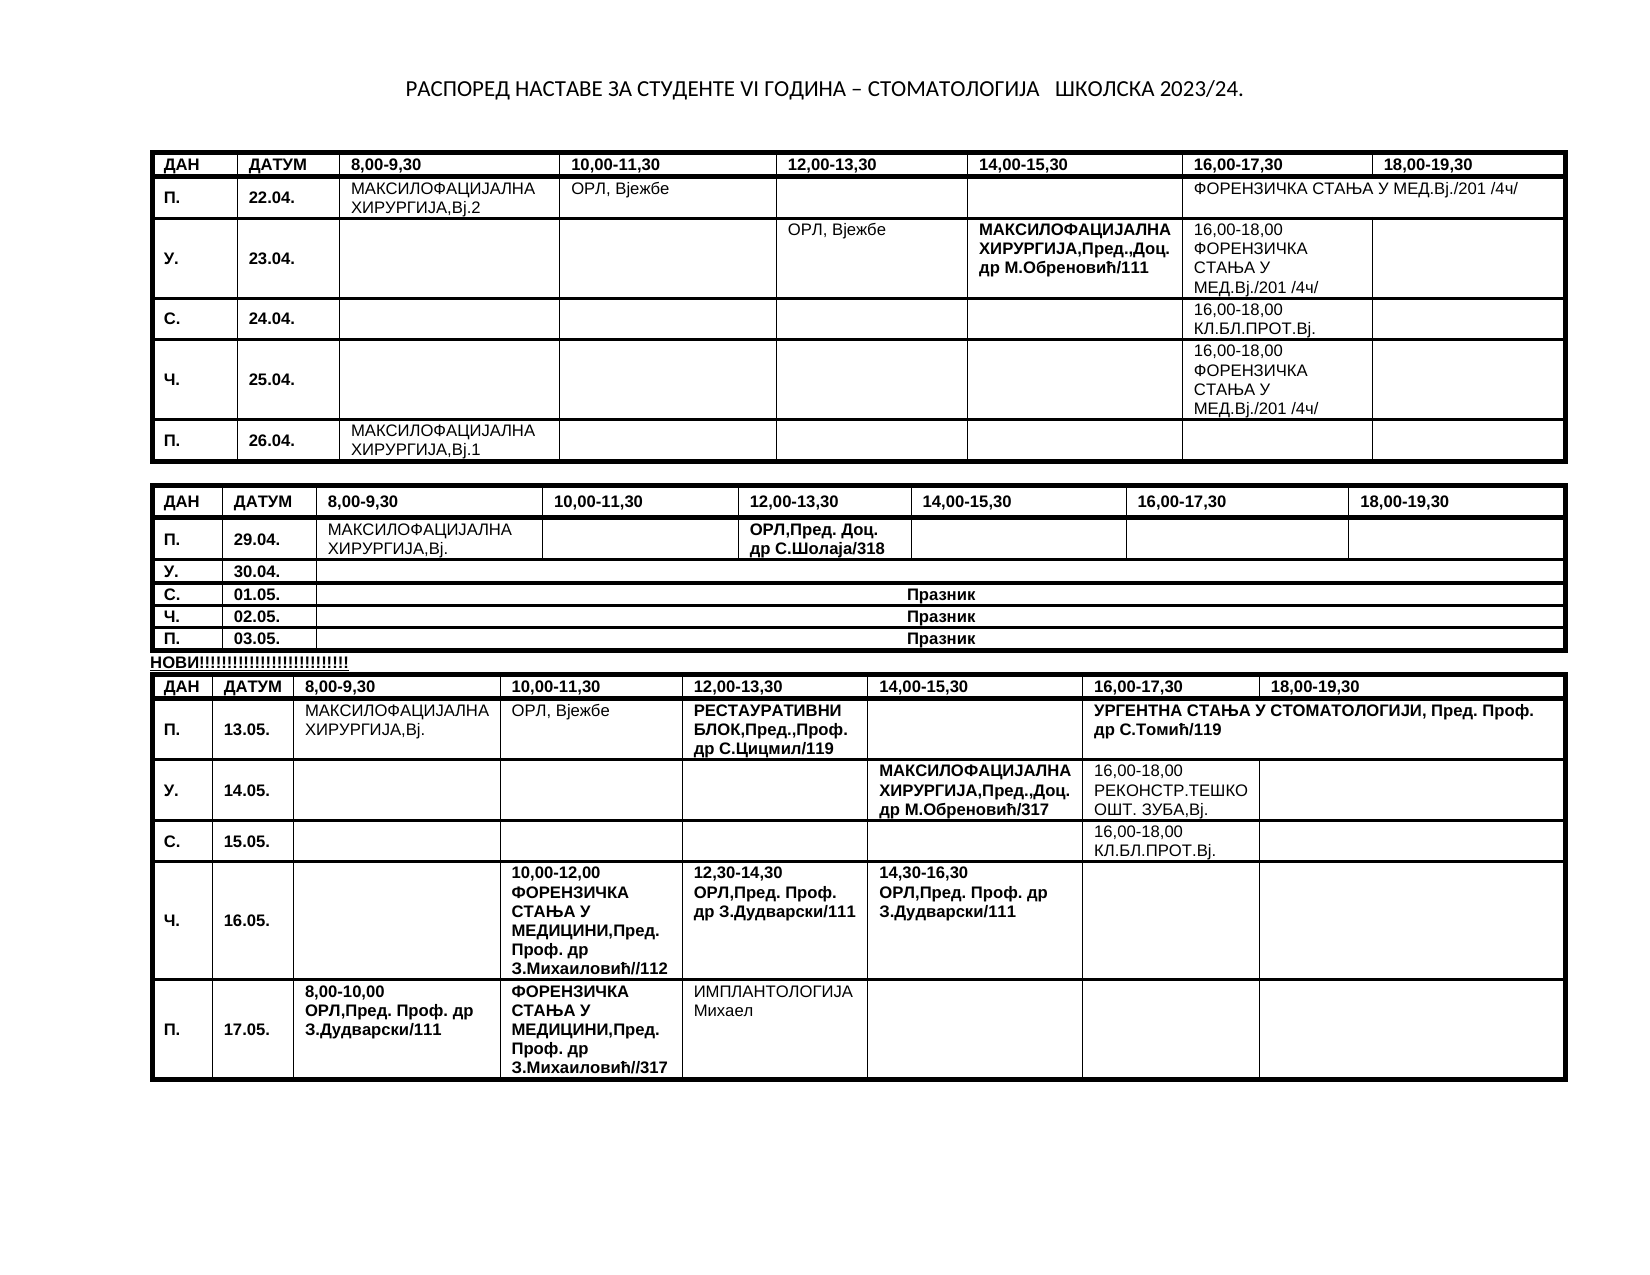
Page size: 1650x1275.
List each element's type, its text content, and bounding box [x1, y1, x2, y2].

table_cell [294, 863, 500, 978]
table_header 16,00-17,30 [1083, 677, 1259, 696]
table_header 10,00-11,30 [501, 677, 682, 696]
table_cell 15.05. [213, 822, 293, 860]
table_cell [340, 220, 559, 297]
table_cell [1373, 341, 1563, 418]
table_cell [777, 179, 967, 217]
table_header 16,00-17,30 [1127, 488, 1348, 515]
table_cell 03.05. [223, 629, 316, 648]
table_cell 01.05. [223, 585, 316, 604]
table_cell 23.04. [238, 220, 339, 297]
table_cell 29.04. [223, 520, 316, 558]
table_header ДАН [155, 677, 212, 696]
table_header 8,00-9,30 [340, 155, 559, 174]
table_cell Празник [317, 607, 1563, 626]
table_cell 25.04. [238, 341, 339, 418]
table_cell ИМПЛАНТОЛОГИЈА Михаел [683, 981, 867, 1077]
table_cell [1127, 520, 1348, 558]
table_cell [1183, 421, 1372, 459]
table_header 12,00-13,30 [739, 488, 911, 515]
table_cell [968, 341, 1182, 418]
table_header 8,00-9,30 [294, 677, 500, 696]
table_cell [560, 341, 776, 418]
table_cell Ч. [155, 863, 212, 978]
table_cell [501, 822, 682, 860]
table_cell [777, 421, 967, 459]
table_cell [1260, 863, 1563, 978]
table_cell 16.05. [213, 863, 293, 978]
table_cell [294, 761, 500, 819]
table_cell 22.04. [238, 179, 339, 217]
table_cell 14,30-16,30 ОРЛ,Пред. Проф. др З.Дудварски/111 [868, 863, 1082, 978]
table_cell П. [155, 179, 237, 217]
table_cell [543, 520, 738, 558]
table_header 10,00-11,30 [543, 488, 738, 515]
table_cell 8,00-10,00 ОРЛ,Пред. Проф. др З.Дудварски/111 [294, 981, 500, 1077]
table_header 12,00-13,30 [777, 155, 967, 174]
table_cell 13.05. [213, 701, 293, 758]
table_cell [1373, 220, 1563, 297]
table_cell ОРЛ,Пред. Доц. др С.Шолаја/318 [739, 520, 911, 558]
table_cell С. [155, 300, 237, 338]
table_cell Празник [317, 585, 1563, 604]
text НОВИ!!!!!!!!!!!!!!!!!!!!!!!!!!! [150, 653, 1500, 672]
table_cell [683, 761, 867, 819]
table_cell 26.04. [238, 421, 339, 459]
table_cell [560, 421, 776, 459]
table_cell [777, 300, 967, 338]
table_header ДАН [155, 488, 222, 515]
table_cell 14.05. [213, 761, 293, 819]
table_cell [1373, 300, 1563, 338]
table_cell ФОРЕНЗИЧКА СТАЊА У МЕД.Вј./201 /4ч/ [1183, 179, 1563, 217]
table_header ДАТУМ [223, 488, 316, 515]
table_cell Ч. [155, 607, 222, 626]
table_cell 17.05. [213, 981, 293, 1077]
table_cell [868, 981, 1082, 1077]
table_cell МАКСИЛОФАЦИЈАЛНА ХИРУРГИЈА,Вј.1 [340, 421, 559, 459]
table_cell 16,00-18,00 РЕКОНСТР.ТЕШКО ОШТ. ЗУБА,Вј. [1083, 761, 1259, 819]
table_cell [1373, 421, 1563, 459]
table_cell [1260, 981, 1563, 1077]
table_cell Ч. [155, 341, 237, 418]
table_cell ОРЛ, Вјежбе [560, 179, 776, 217]
table_header 14,00-15,30 [968, 155, 1182, 174]
table_cell [968, 300, 1182, 338]
table_cell [1083, 863, 1259, 978]
table_cell МАКСИЛОФАЦИЈАЛНА ХИРУРГИЈА,Вј.2 [340, 179, 559, 217]
table_cell 16,00-18,00 ФОРЕНЗИЧКА СТАЊА У МЕД.Вј./201 /4ч/ [1183, 220, 1372, 297]
table_cell 24.04. [238, 300, 339, 338]
table_cell П. [155, 421, 237, 459]
table_header 14,00-15,30 [868, 677, 1082, 696]
table_cell [340, 341, 559, 418]
table_header ДАН [155, 155, 237, 174]
table_header 18,00-19,30 [1260, 677, 1563, 696]
table_header 8,00-9,30 [317, 488, 542, 515]
table_cell 16,00-18,00 КЛ.БЛ.ПРОТ.Вј. [1083, 822, 1259, 860]
table_cell 16,00-18,00 ФОРЕНЗИЧКА СТАЊА У МЕД.Вј./201 /4ч/ [1183, 341, 1372, 418]
table_cell С. [155, 822, 212, 860]
table_cell [560, 300, 776, 338]
table_cell [501, 761, 682, 819]
table_cell [560, 220, 776, 297]
table_cell 10,00-12,00 ФОРЕНЗИЧКА СТАЊА У МЕДИЦИНИ,Пред. Проф. др З.Михаиловић//112 [501, 863, 682, 978]
table_cell С. [155, 585, 222, 604]
table_header 10,00-11,30 [560, 155, 776, 174]
table_cell ОРЛ, Вјежбе [777, 220, 967, 297]
table_header ДАТУМ [213, 677, 293, 696]
table_cell П. [155, 629, 222, 648]
table_cell [968, 179, 1182, 217]
table_cell МАКСИЛОФАЦИЈАЛНА ХИРУРГИЈА,Вј. [294, 701, 500, 758]
table_cell 16,00-18,00 КЛ.БЛ.ПРОТ.Вј. [1183, 300, 1372, 338]
table_cell [1260, 822, 1563, 860]
table_cell [683, 822, 867, 860]
table_header 18,00-19,30 [1373, 155, 1563, 174]
table_cell У. [155, 561, 222, 581]
table_cell [777, 341, 967, 418]
table_cell У. [155, 761, 212, 819]
table_cell [912, 520, 1126, 558]
table_cell [317, 561, 1563, 581]
table_cell П. [155, 981, 212, 1077]
table_cell ФОРЕНЗИЧКА СТАЊА У МЕДИЦИНИ,Пред. Проф. др З.Михаиловић//317 [501, 981, 682, 1077]
table_header 18,00-19,30 [1349, 488, 1563, 515]
table_cell П. [155, 701, 212, 758]
table_cell МАКСИЛОФАЦИЈАЛНА ХИРУРГИЈА,Пред.,Доц. др М.Обреновић/317 [868, 761, 1082, 819]
table_cell У. [155, 220, 237, 297]
table_cell П. [155, 520, 222, 558]
table_header ДАТУМ [238, 155, 339, 174]
table_cell [294, 822, 500, 860]
table_cell [968, 421, 1182, 459]
table_cell РЕСТАУРАТИВНИ БЛОК,Пред.,Проф. др С.Цицмил/119 [683, 701, 867, 758]
table_cell [868, 701, 1082, 758]
table_cell [1083, 981, 1259, 1077]
table_cell УРГЕНТНА СТАЊА У СТОМАТОЛОГИЈИ, Пред. Проф. др С.Томић/119 [1083, 701, 1563, 758]
table_cell [1349, 520, 1563, 558]
table_cell [340, 300, 559, 338]
table_cell [1260, 761, 1563, 819]
table_cell ОРЛ, Вјежбе [501, 701, 682, 758]
table_header 12,00-13,30 [683, 677, 867, 696]
table_header 14,00-15,30 [912, 488, 1126, 515]
table_header 16,00-17,30 [1183, 155, 1372, 174]
table_cell МАКСИЛОФАЦИЈАЛНА ХИРУРГИЈА,Вј. [317, 520, 542, 558]
table_cell 12,30-14,30 ОРЛ,Пред. Проф. др З.Дудварски/111 [683, 863, 867, 978]
table_cell МАКСИЛОФАЦИЈАЛНА ХИРУРГИЈА,Пред.,Доц. др М.Обреновић/111 [968, 220, 1182, 297]
table_cell 02.05. [223, 607, 316, 626]
table_cell Празник [317, 629, 1563, 648]
table_cell [868, 822, 1082, 860]
table_cell 30.04. [223, 561, 316, 581]
